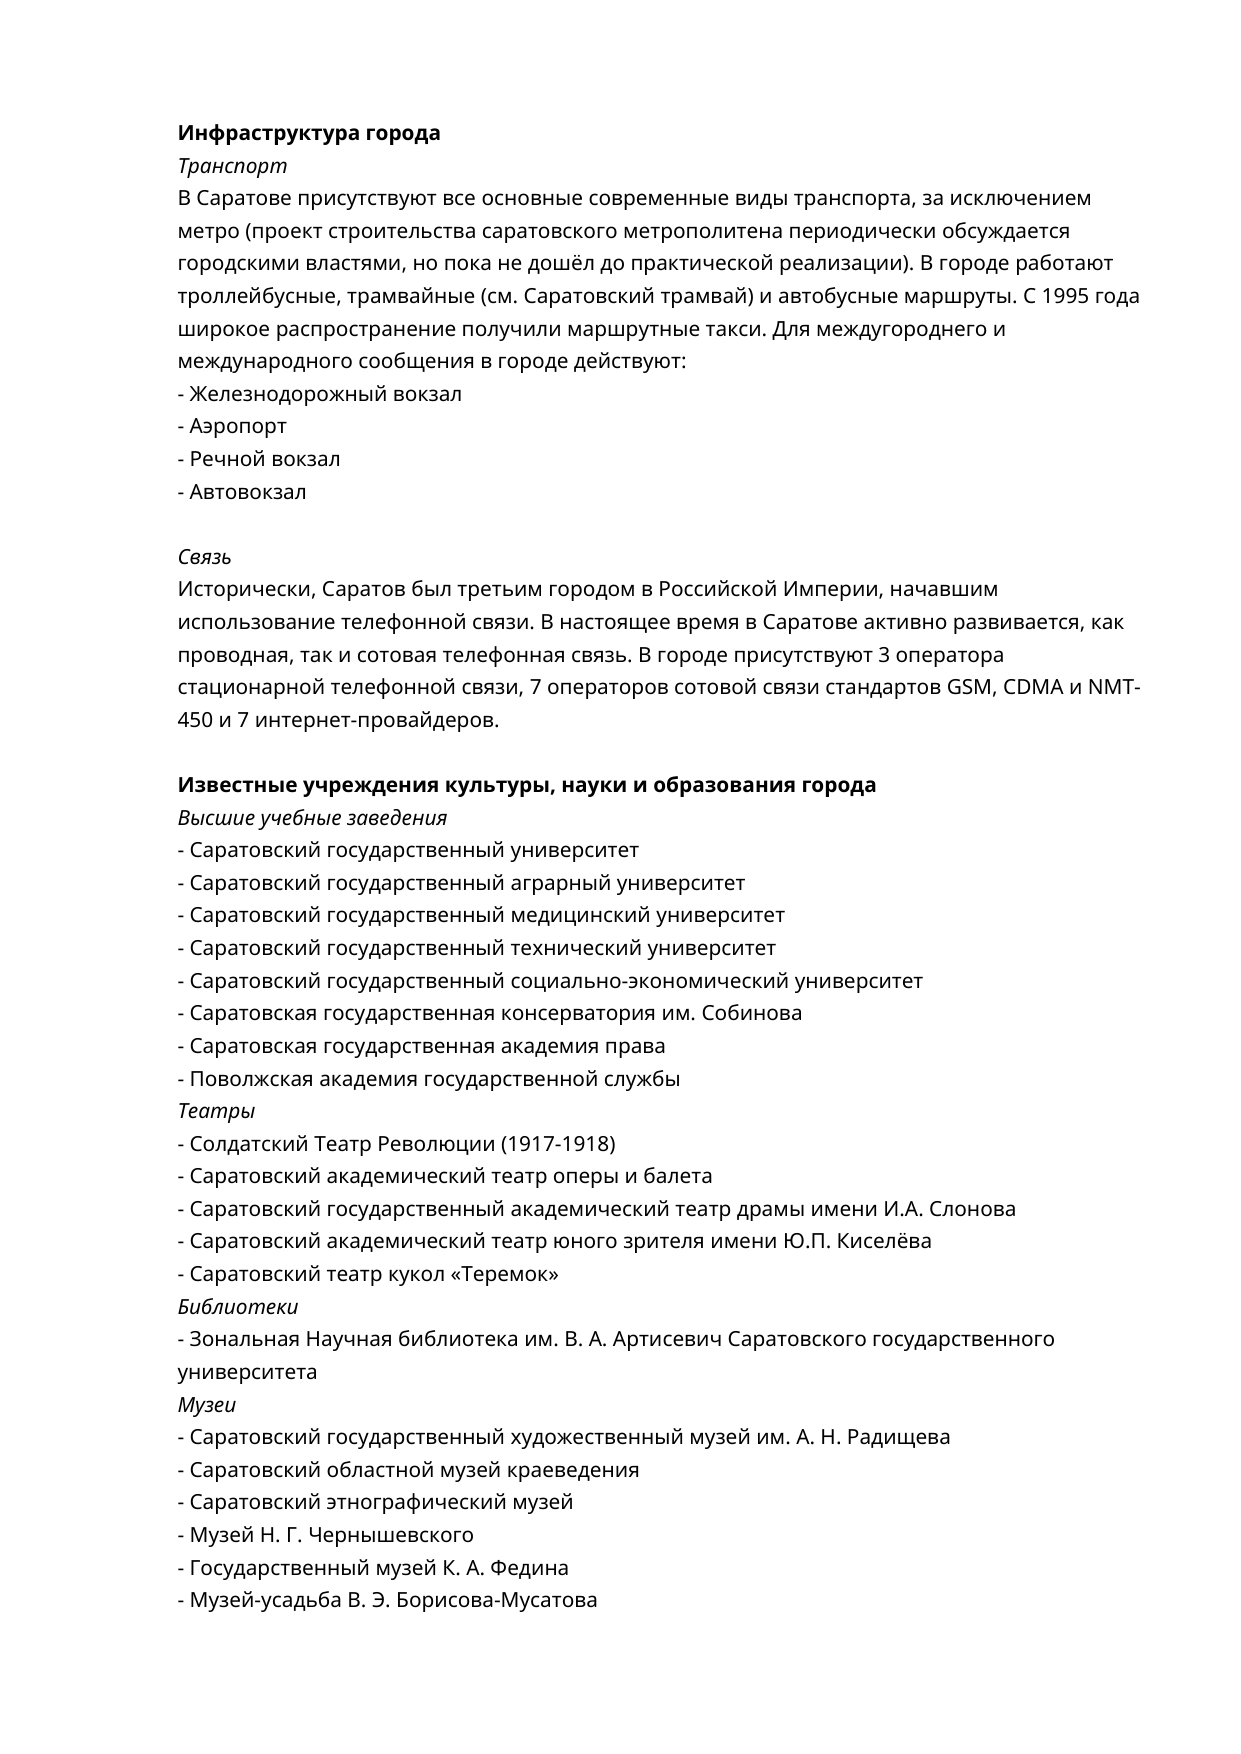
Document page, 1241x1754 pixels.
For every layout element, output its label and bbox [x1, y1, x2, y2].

text [177, 118, 1152, 1614]
